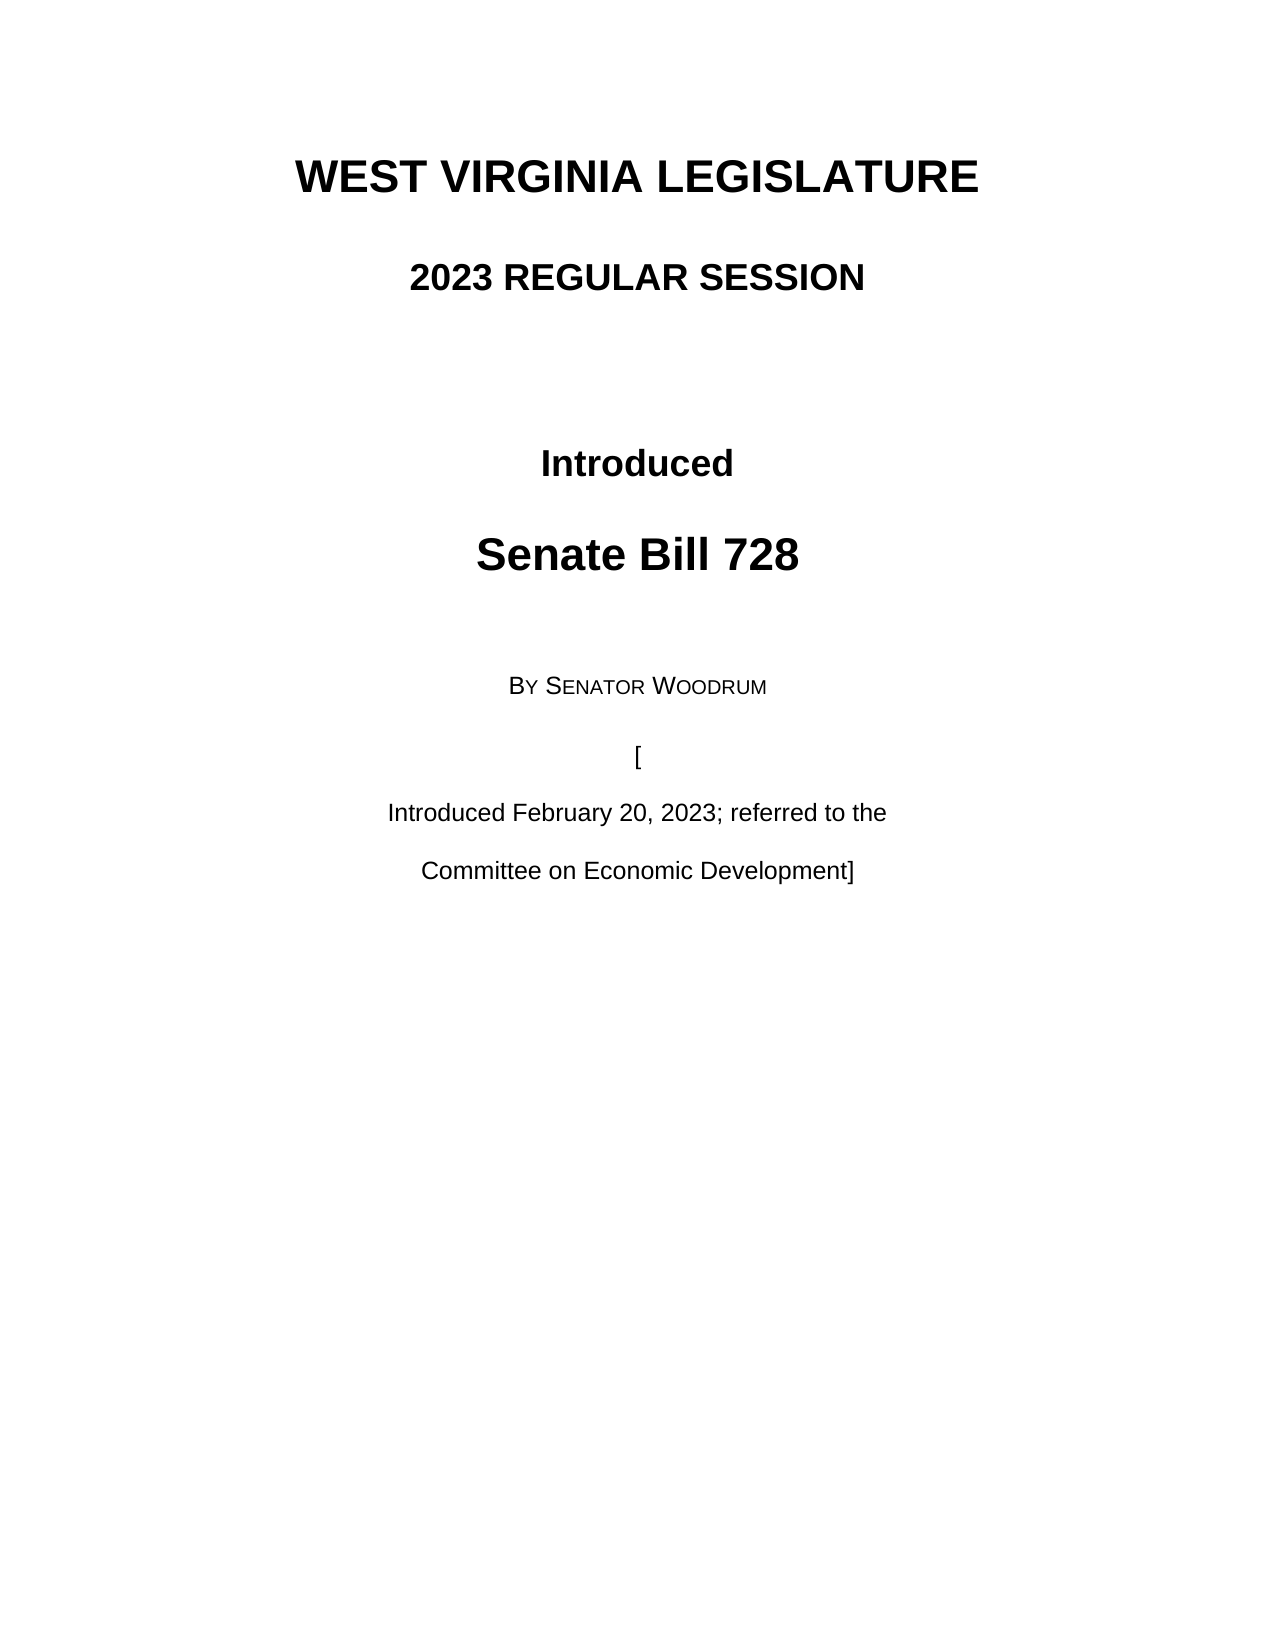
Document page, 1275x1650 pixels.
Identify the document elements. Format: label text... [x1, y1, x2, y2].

title WEST VIRGINIA LEGISLATURE [150, 150, 1125, 203]
title 2023 REGULAR SESSION [150, 255, 1125, 298]
text Bill [150, 528, 1125, 581]
text By [337, 671, 937, 699]
text [ Economic Development] [337, 741, 937, 884]
